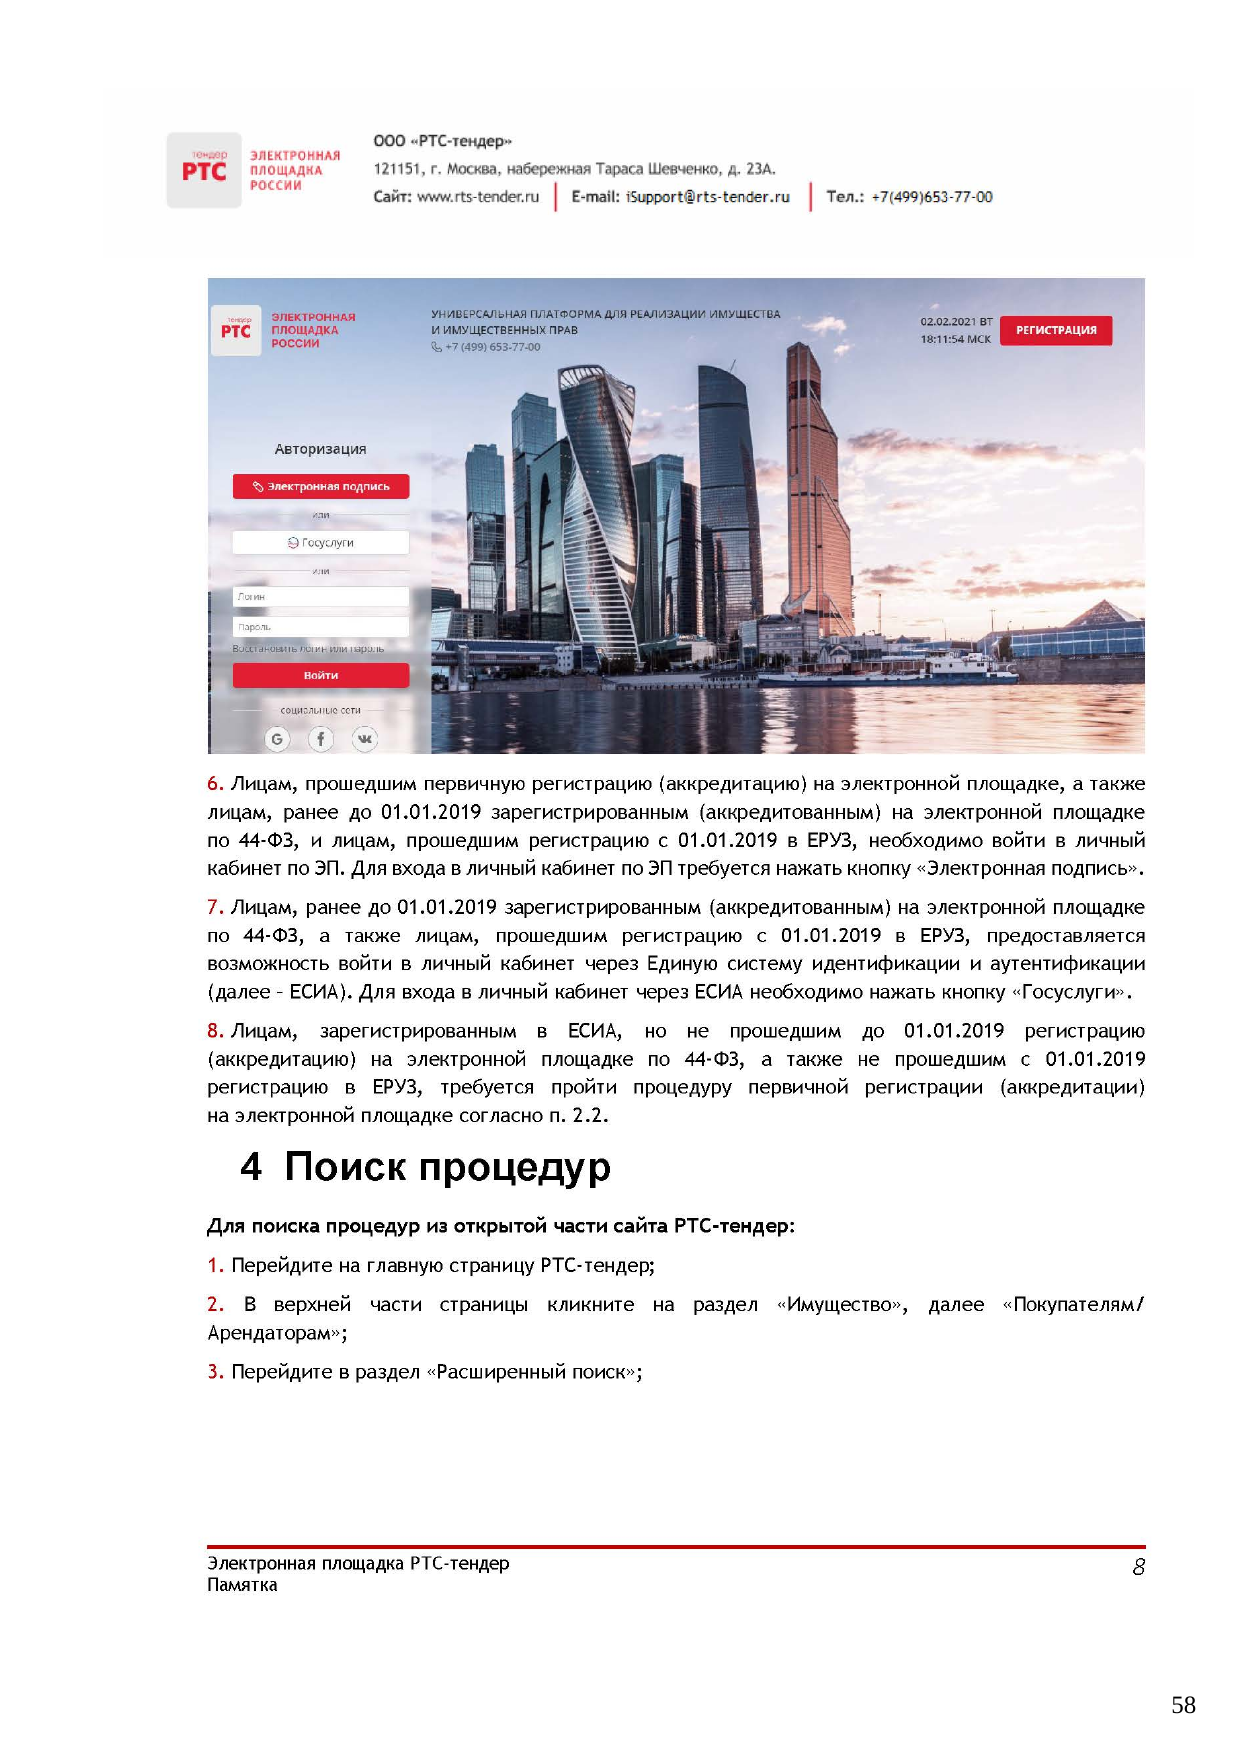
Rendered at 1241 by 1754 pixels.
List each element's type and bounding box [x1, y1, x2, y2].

picture [103, 88, 1197, 1634]
